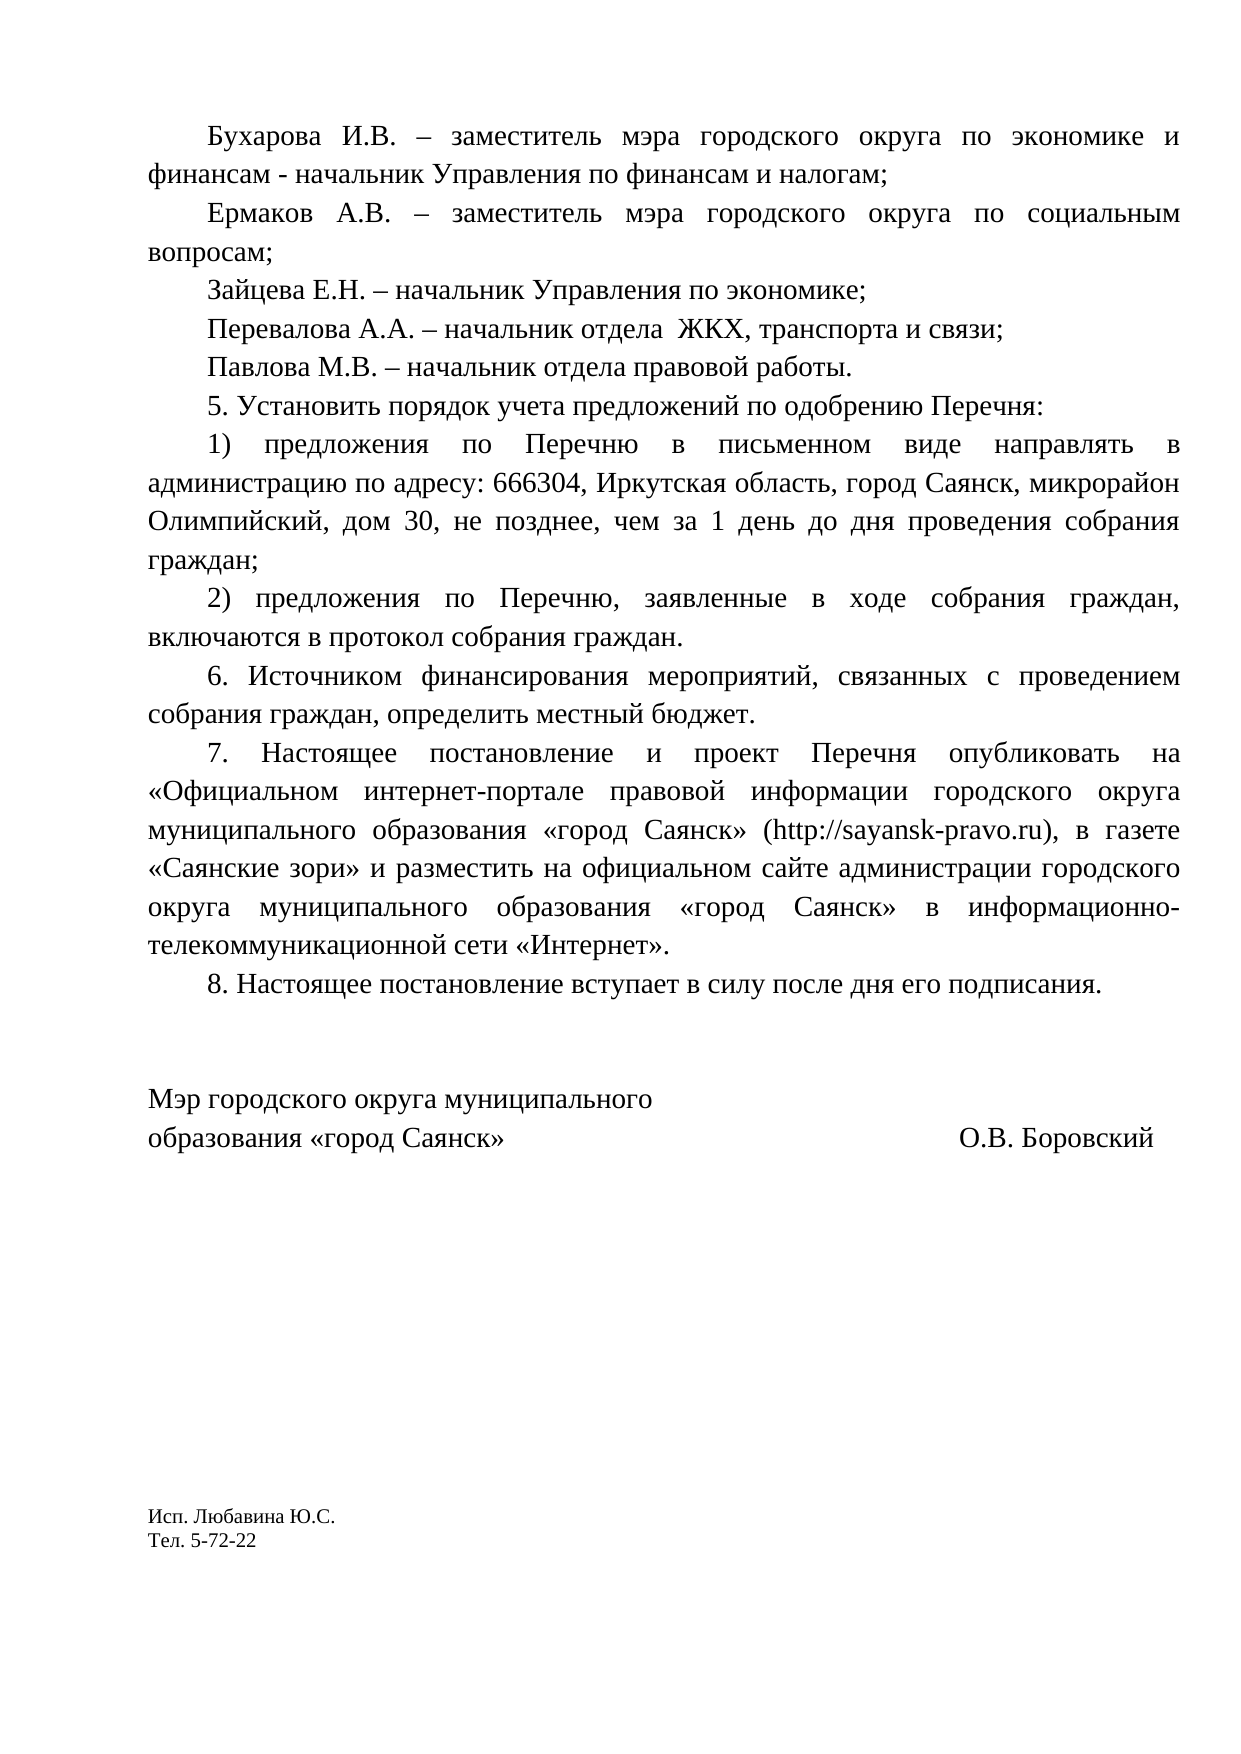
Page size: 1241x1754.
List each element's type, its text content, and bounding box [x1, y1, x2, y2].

text Павлова М.В. – начальник отдела правовой работы. [148, 349, 1181, 383]
text 6. Источником финансирования мероприятий, связанных с проведением собрания граждан, определить местный бюджет. [148, 658, 1181, 730]
text 2) предложения по Перечню, заявленные в ходе собрания граждан, включаются в протокол собрания граждан. [148, 581, 1181, 653]
text Бухарова И.В. – заместитель мэра городского округа по экономике и финансам - начальник Управления по финансам и налогам; [148, 118, 1181, 190]
text 5. Установить порядок учета предложений по одобрению Перечня: [148, 388, 1181, 421]
text Тел. 5-72-22 [148, 1528, 1181, 1552]
text Ермаков А.В. – заместитель мэра городского округа по социальным вопросам; [148, 195, 1181, 267]
text Перевалова А.А. – начальник отдела ЖКХ, транспорта и связи; [148, 311, 1181, 344]
text Мэр городского округа муниципального [148, 1082, 1181, 1115]
text Исп. Любавина Ю.С. [148, 1504, 1181, 1528]
text 7. Настоящее постановление и проект Перечня опубликовать на «Официальном интернет-портале правовой информации городского округа муниципального образования «город Саянск» (http://sayansk-pravo.ru), в газете «Саянские зори» и разместить на официальном сайте администрации городского округа муниципального образования «город Саянск» в информационно-телекоммуникационной сети «Интернет». [148, 735, 1181, 961]
text Зайцева Е.Н. – начальник Управления по экономике; [148, 272, 1181, 306]
text 1) предложения по Перечню в письменном виде направлять в администрацию по адресу: 666304, Иркутская область, город Саянск, микрорайон Олимпийский, дом 30, не позднее, чем за 1 день до дня проведения собрания граждан; [148, 426, 1181, 576]
text 8. Настоящее постановление вступает в силу после дня его подписания. [148, 966, 1181, 999]
text образования «город Саянск» О.В. Боровский [148, 1120, 1181, 1154]
